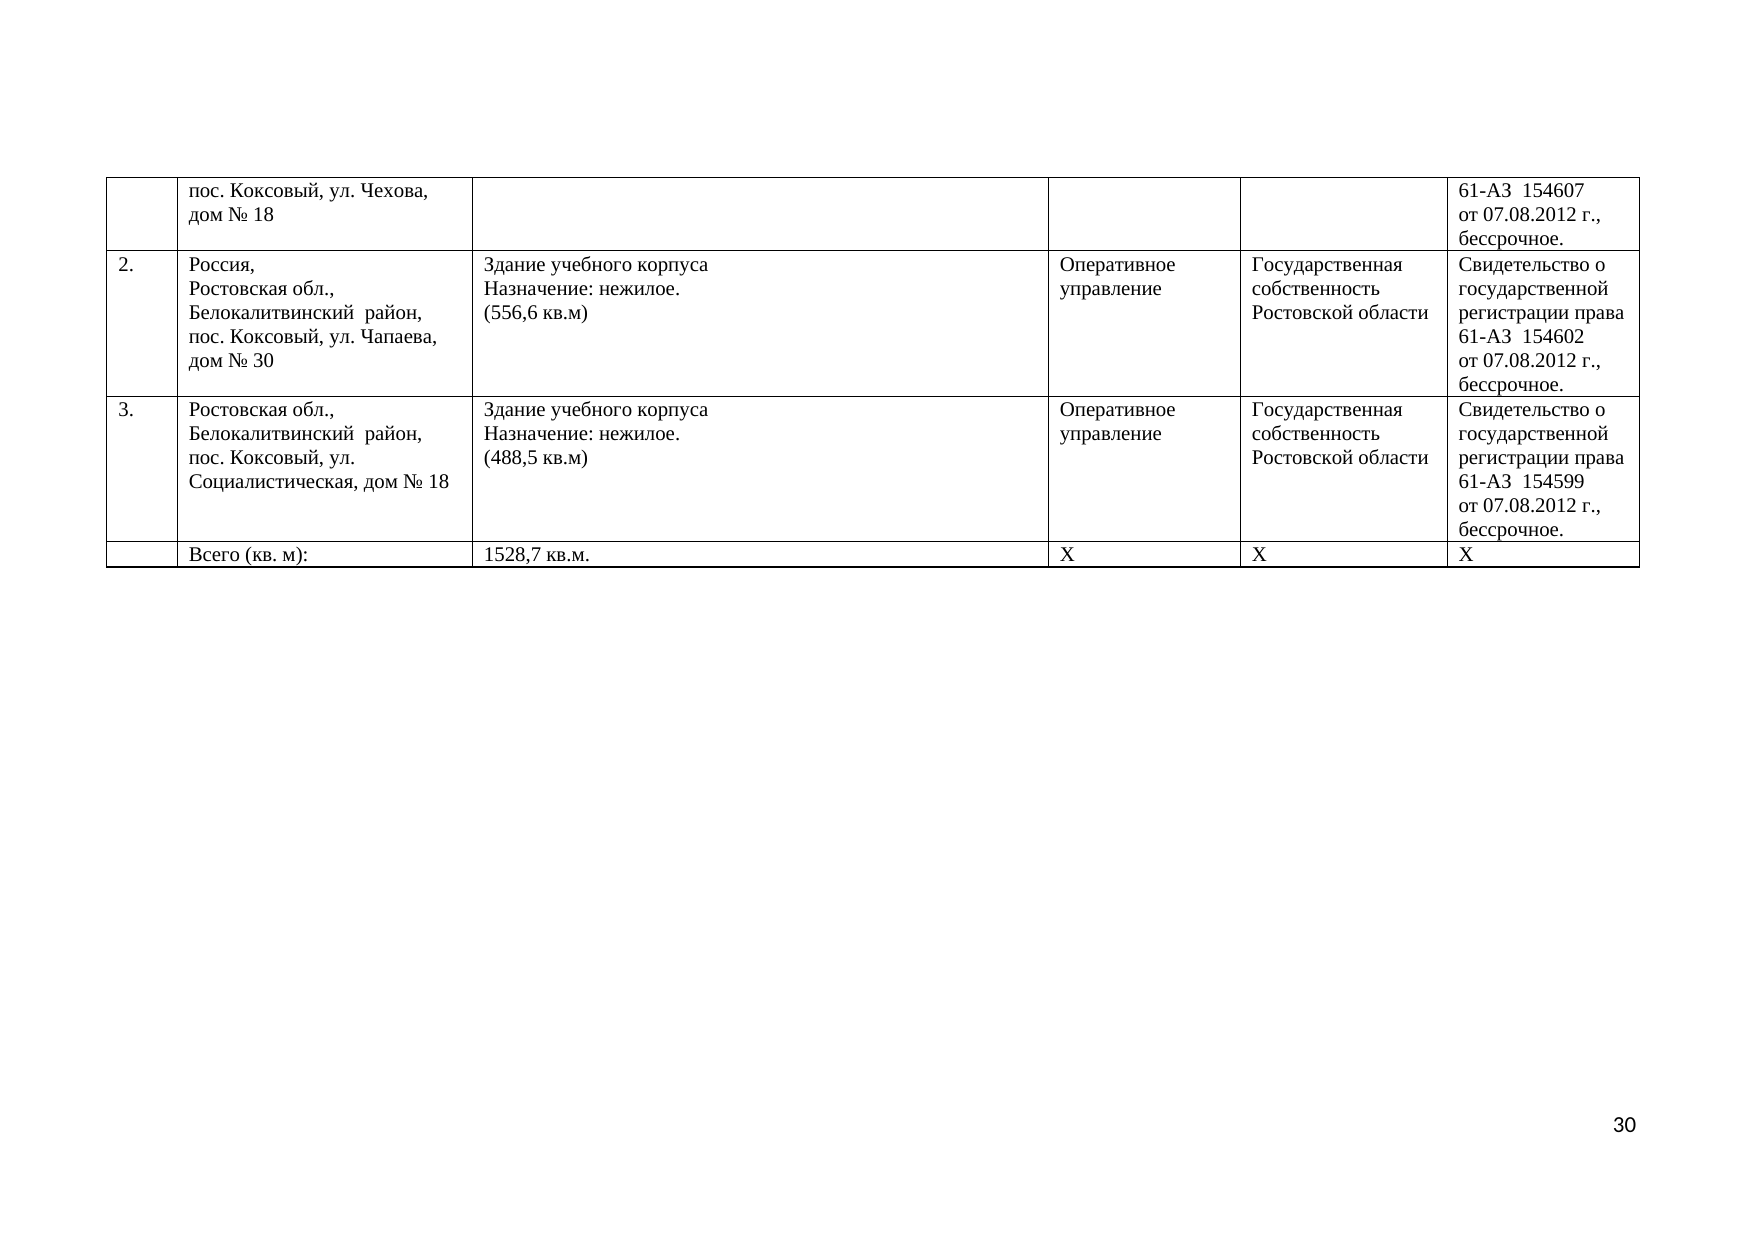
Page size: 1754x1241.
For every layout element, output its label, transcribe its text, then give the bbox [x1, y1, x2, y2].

table_cell Оперативное управление [1049, 251, 1240, 396]
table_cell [1241, 178, 1447, 250]
table_cell X [1241, 542, 1447, 566]
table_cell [1049, 178, 1240, 250]
table_cell Свидетельство о государственной регистрации права 61-АЗ 154599 от 07.08.2012 г., бессрочное. [1448, 397, 1639, 541]
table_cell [473, 178, 1048, 250]
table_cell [178, 178, 472, 250]
table_cell Государственная собственность Ростовской области [1241, 397, 1447, 541]
table_cell Свидетельство о государственной регистрации права 61-АЗ 154602 от 07.08.2012 г., бессрочное. [1448, 251, 1639, 396]
table_cell Здание учебного корпуса Назначение: нежилое. (556,6 кв.м) [473, 251, 1048, 396]
table_cell 1. [107, 178, 177, 250]
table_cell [1448, 178, 1639, 250]
table_cell 2. [107, 251, 177, 396]
table_cell Всего (кв. м): [178, 542, 472, 566]
table_cell 1528,7 кв.м. [473, 542, 1048, 566]
table_cell Россия, Ростовская обл., Белокалитвинский район, пос. Коксовый, ул. Чапаева, дом № 30 [178, 251, 472, 396]
table_cell Государственная собственность Ростовской области [1241, 251, 1447, 396]
table_cell X [1049, 542, 1240, 566]
table_cell Оперативное управление [1049, 397, 1240, 541]
table_cell Здание учебного корпуса Назначение: нежилое. (488,5 кв.м) [473, 397, 1048, 541]
table_cell [107, 542, 177, 566]
table_cell 3. [107, 397, 177, 541]
table_cell X [1448, 542, 1639, 566]
table_cell Ростовская обл., Белокалитвинский район, пос. Коксовый, ул. Социалистическая, дом № 18 [178, 397, 472, 541]
